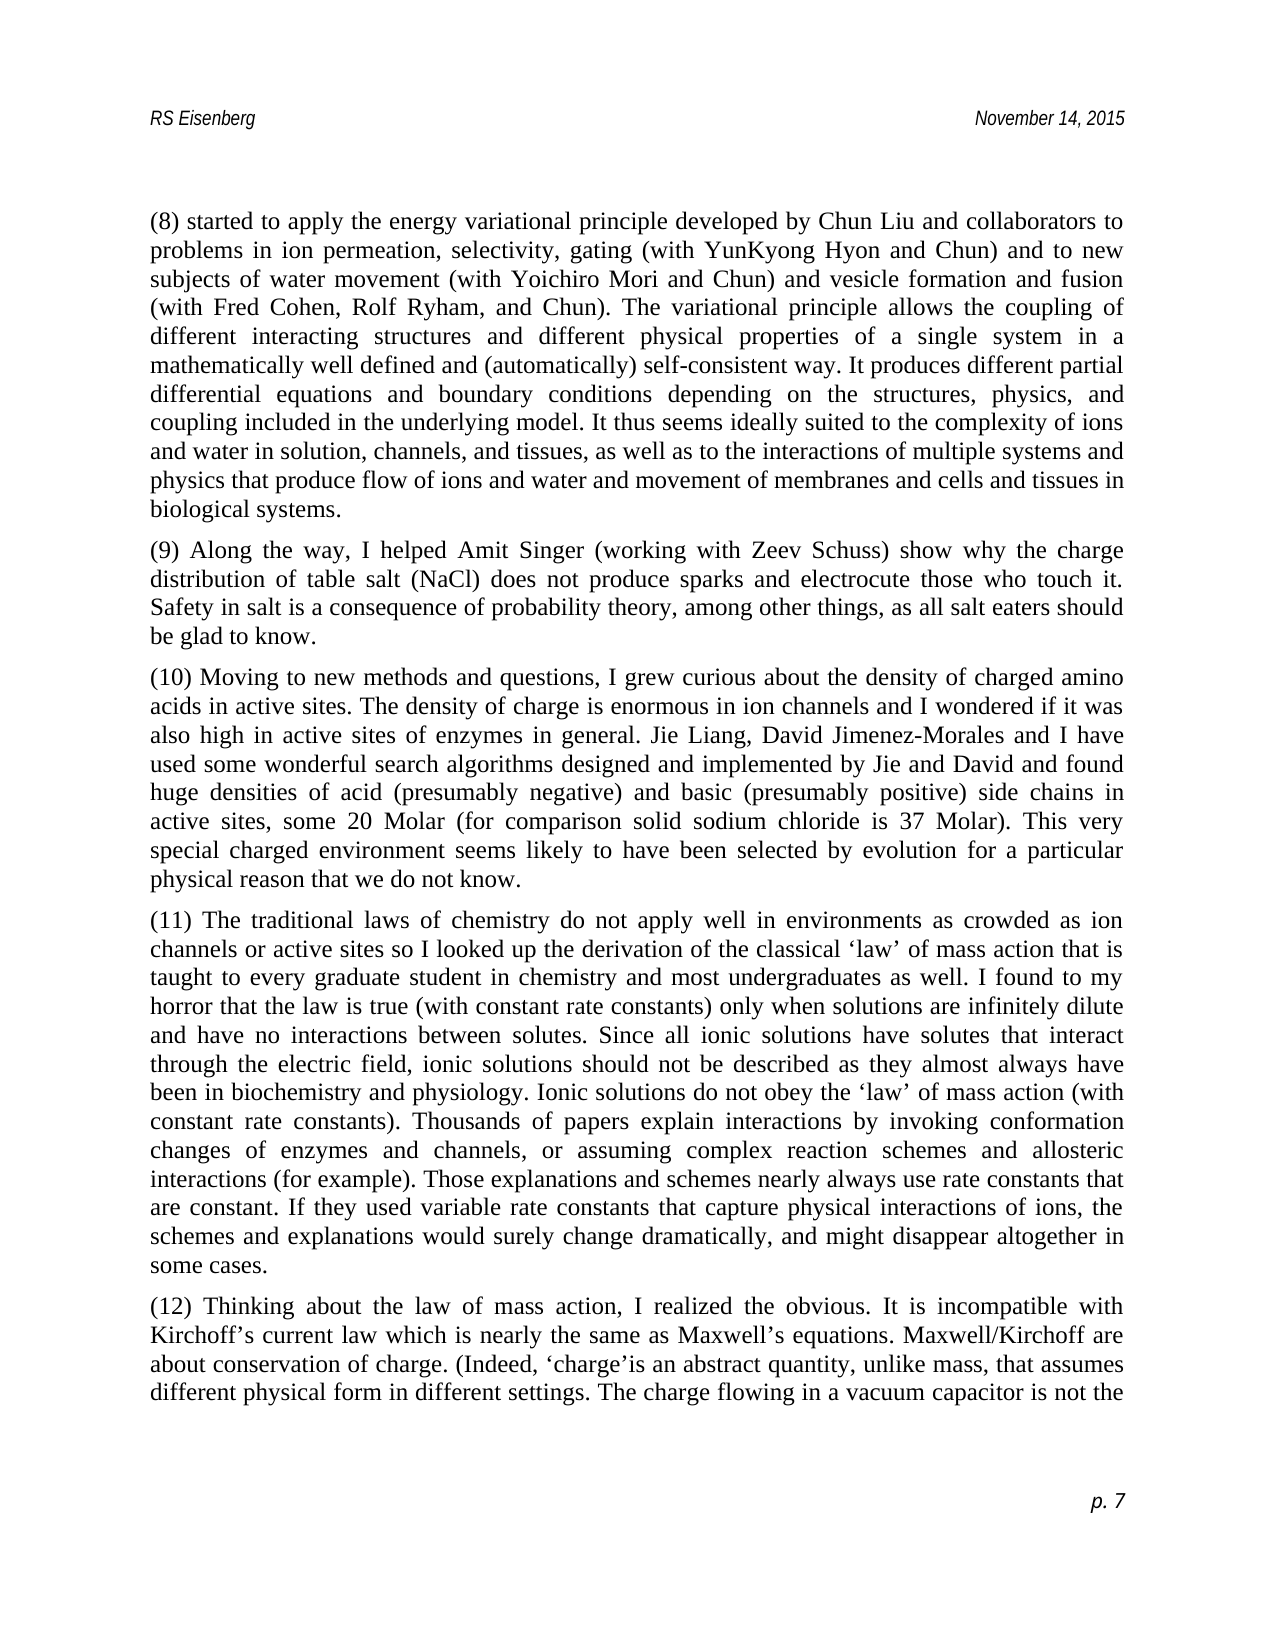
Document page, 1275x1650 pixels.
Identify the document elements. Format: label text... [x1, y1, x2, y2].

text (10) Moving to new methods and questions, I grew curious about the density of charged amino acids in active sites. The density of charge is enormous in ion channels and I wondered if it was also high in active sites of enzymes in general. Jie Liang, David Jimenez-Morales and I have used some wonderful search algorithms designed and implemented by Jie and David and found huge densities of acid (presumably negative) and basic (presumably positive) side chains in active sites, some 20 Molar (for comparison solid sodium chloride is 37 Molar). This very special charged environment seems likely to have been selected by evolution for a particular physical reason that we do not know. [150, 662, 1125, 892]
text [150, 1291, 1125, 1406]
text (11) The traditional laws of chemistry do not apply well in environments as crowded as ion channels or active sites so I looked up the derivation of the classical ‘law’ of mass action that is taught to every graduate student in chemistry and most undergraduates as well. I found to my horror that the law is true (with constant rate constants) only when solutions are infinitely dilute and have no interactions between solutes. Since all ionic solutions have solutes that interact through the electric field, ionic solutions should not be described as they almost always have been in biochemistry and physiology. Ionic solutions do not obey the ‘law’ of mass action (with constant rate constants). Thousands of papers explain interactions by invoking conformation changes of enzymes and channels, or assuming complex reaction schemes and allosteric interactions (for example). Those explanations and schemes nearly always use rate constants that are constant. If they used variable rate constants that capture physical interactions of ions, the schemes and explanations would surely change dramatically, and might disappear altogether in some cases. [150, 905, 1125, 1279]
text (8) started to apply the energy variational principle developed by Chun Liu and collaborators to problems in ion permeation, selectivity, gating (with YunKyong Hyon and Chun) and to new subjects of water movement (with Yoichiro Mori and Chun) and vesicle formation and fusion (with Fred Cohen, Rolf Ryham, and Chun). The variational principle allows the coupling of different interacting structures and different physical properties of a single system in a mathematically well defined and (automatically) self-consistent way. It produces different partial differential equations and boundary conditions depending on the structures, physics, and coupling included in the underlying model. It thus seems ideally suited to the complexity of ions and water in solution, channels, and tissues, as well as to the interactions of multiple systems and physics that produce flow of ions and water and movement of membranes and cells and tissues in biological systems. [150, 206, 1125, 522]
text (9) Along the way, I helped Amit Singer (working with Zeev Schuss) show why the charge distribution of table salt (NaCl) does not produce sparks and electrocute those who touch it. Safety in salt is a consequence of probability theory, among other things, as all salt eaters should be glad to know. [150, 535, 1125, 650]
